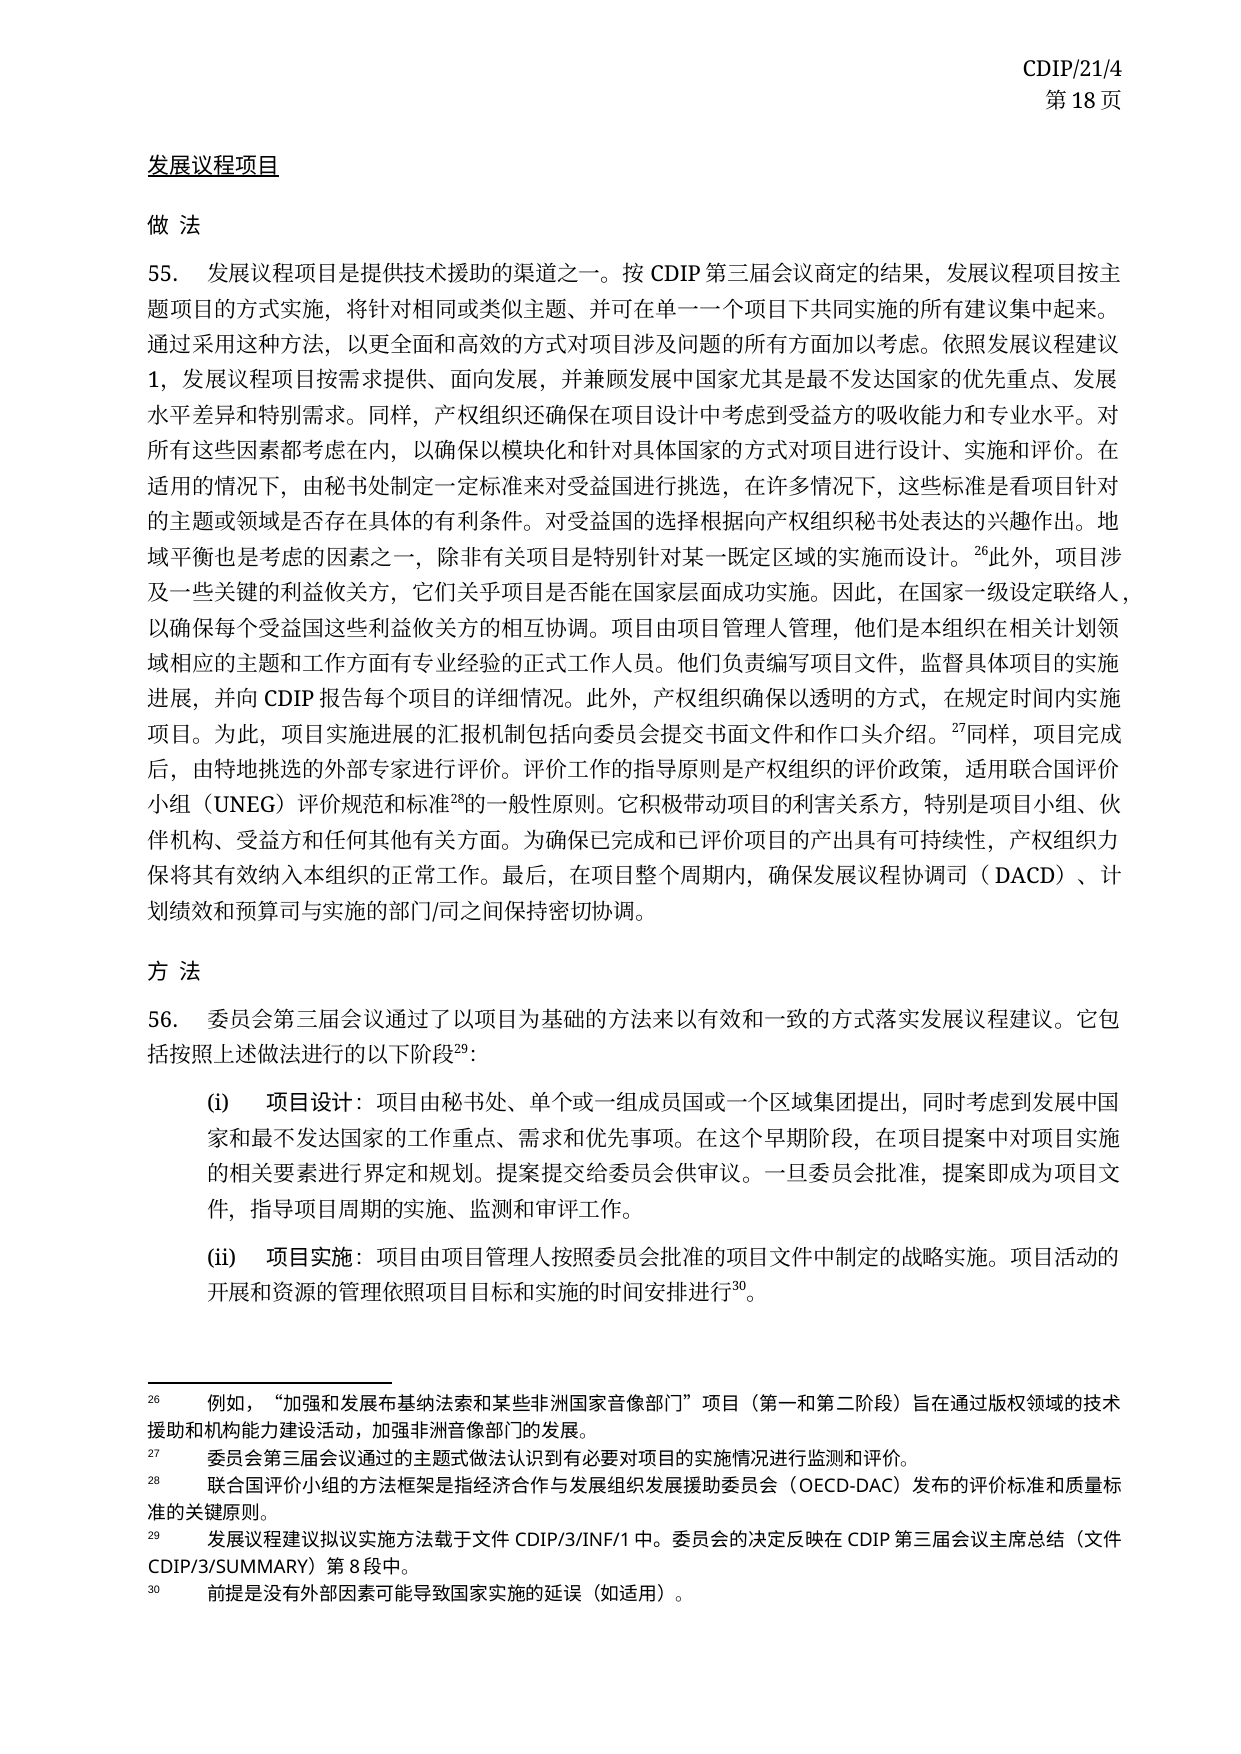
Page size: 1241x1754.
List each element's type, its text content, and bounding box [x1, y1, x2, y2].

text (ii) 项目实施：项目由项目管理人按照委员会批准的项目文件中制定的战略实施。项目活动的开展和资源的管理依照项目目标和实施的时间安排进行。 [207, 1236, 1122, 1307]
text (i) 项目设计：项目由秘书处、单个或一组成员国或一个区域集团提出，同时考虑到发展中国家和最不发达国家的工作重点、需求和优先事项。在这个早期阶段，在项目提案中对项目实施的相关要素进行界定和规划。提案提交给委员会供审议。一旦委员会批准，提案即成为项目文件，指导项目周期的实施、监测和审评工作。 [207, 1082, 1122, 1223]
text 发展议程项目 [148, 144, 1122, 180]
text . 发展议程项目是提供技术援助的渠道之一。按CDIP第三届会议商定的结果，发展议程项目按主题项目的方式实施，将针对相同或类似主题、并可在单一一个项目下共同实施的所有建议集中起来。通过采用这种方法，以更全面和高效的方式对项目涉及问题的所有方面加以考虑。依照发展议程建议1，发展议程项目按需求提供、面向发展，并兼顾发展中国家尤其是最不发达国家的优先重点、发展水平差异和特别需求。同样，产权组织还确保在项目设计中考虑到受益方的吸收能力和专业水平。对所有这些因素都考虑在内，以确保以模块化和针对具体国家的方式对项目进行设计、实施和评价。在适用的情况下，由秘书处制定一定标准来对受益国进行挑选，在许多情况下，这些标准是看项目针对的主题或领域是否存在具体的有利条件。对受益国的选择根据向产权组织秘书处表达的兴趣作出。地域平衡也是考虑的因素之一，除非有关项目是特别针对某一既定区域的实施而设计。此外，项目涉及一些关键的利益攸关方，它们关乎项目是否能在国家层面成功实施。因此，在国家一级设定联络人，以确保每个受益国这些利益攸关方的相互协调。项目由项目管理人管理，他们是本组织在相关计划领域相应的主题和工作方面有专业经验的正式工作人员。他们负责编写项目文件，监督具体项目的实施进展，并向CDIP报告每个项目的详细情况。此外，产权组织确保以透明的方式，在规定时间内实施项目。为此，项目实施进展的汇报机制包括向委员会提交书面文件和作口头介绍。同样，项目完成后，由特地挑选的外部专家进行评价。评价工作的指导原则是产权组织的评价政策，适用联合国评价小组（UNEG）评价规范和标准的一般性原则。它积极带动项目的利害关系方，特别是项目小组、伙伴机构、受益方和任何其他有关方面。为确保已完成和已评价项目的产出具有可持续性，产权组织力保将其有效纳入本组织的正常工作。最后，在项目整个周期内，确保发展议程协调司（DACD）、计划绩效和预算司与实施的部门/司之间保持密切协调。 [148, 253, 1122, 926]
text 方 法 [148, 951, 1122, 986]
text . 委员会第三届会议通过了以项目为基础的方法来以有效和一致的方式落实发展议程建议。它包括按照上述做法进行的以下阶段： [148, 998, 1122, 1069]
text 做 法 [148, 205, 1122, 240]
